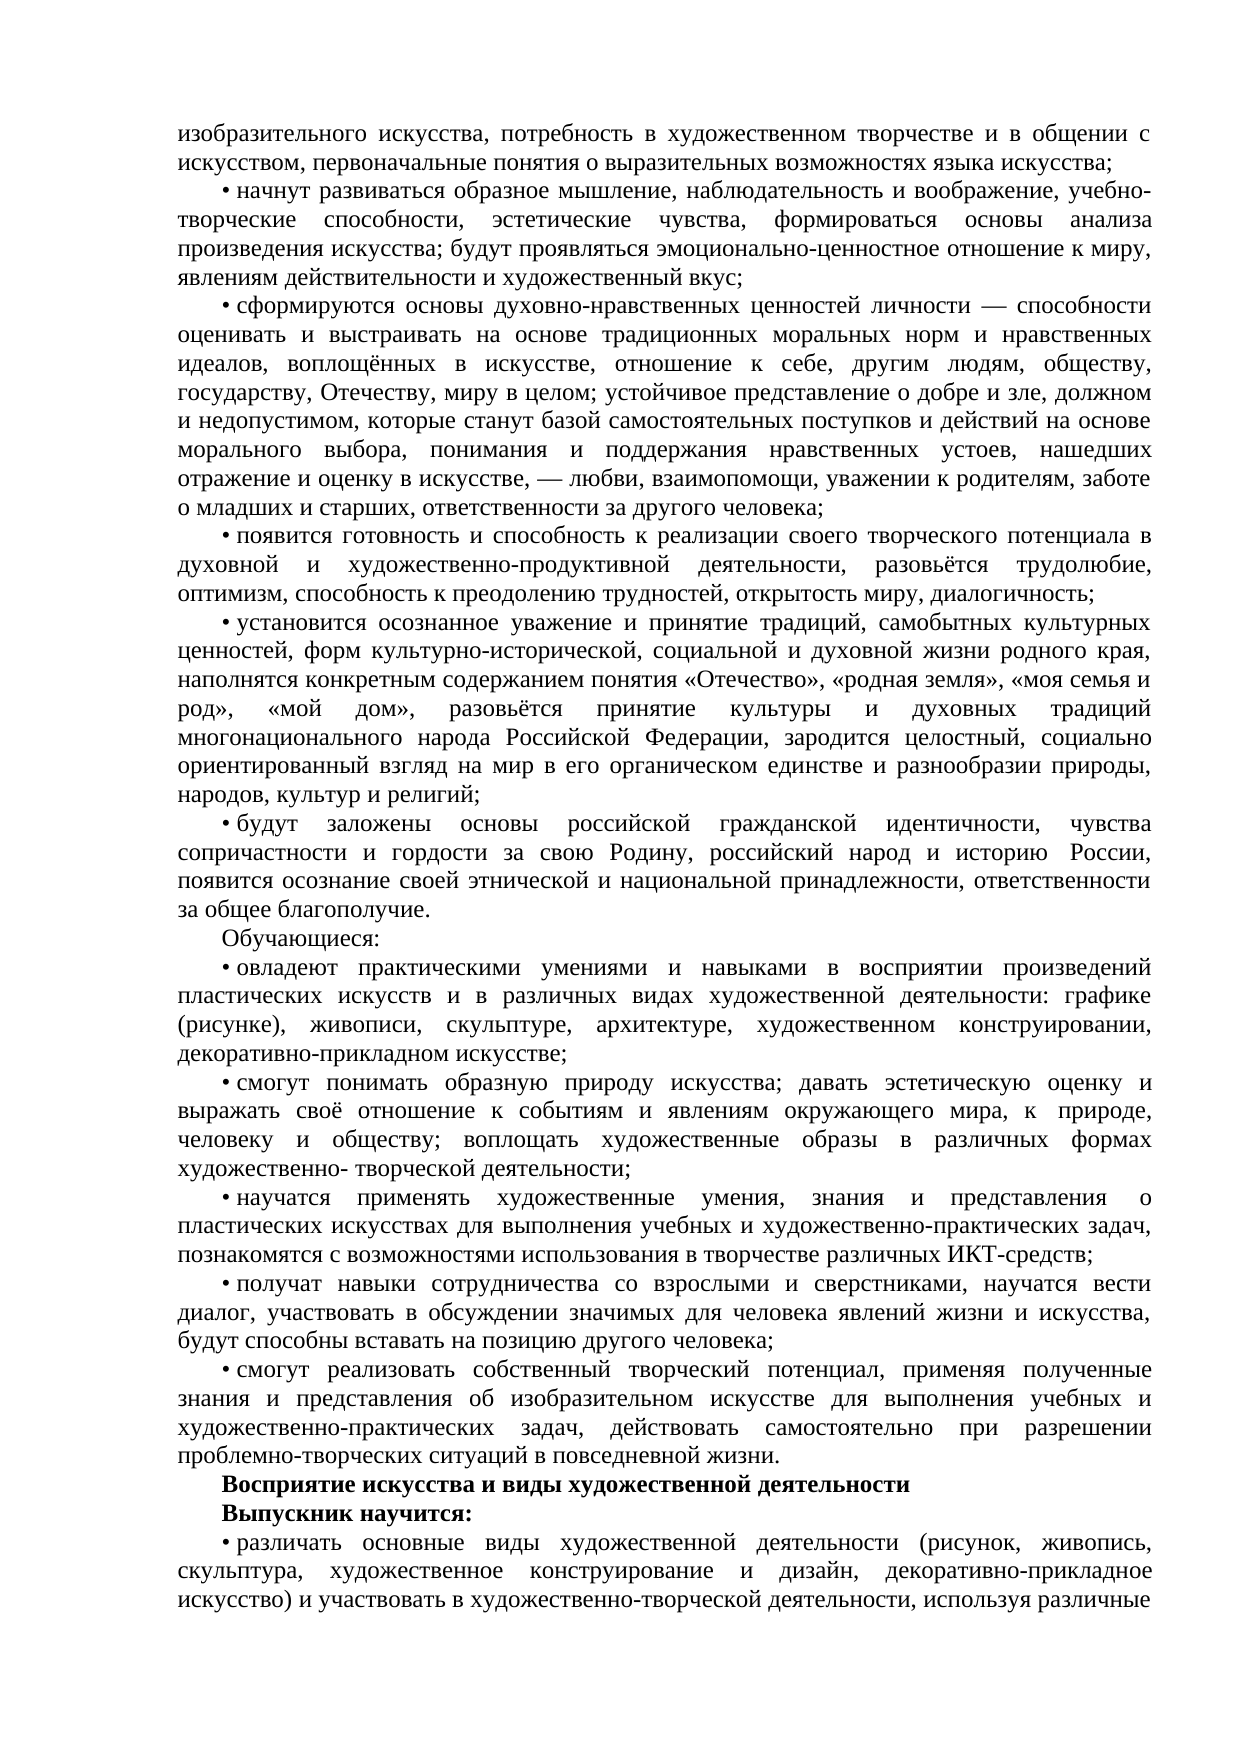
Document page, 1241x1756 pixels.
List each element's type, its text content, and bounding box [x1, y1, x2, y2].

subtitle Восприятие искусства и виды художественной деятельности Выпускник научится: [221, 1469, 911, 1527]
text изобразительного искусства, потребность в художественном творчестве и в общении с искусством, первоначальные понятия о выразительных возможностях языка искусства; [177, 118, 1151, 175]
list появится готовность и способность к реализации своего творческого потенциала в духовной и художественно-продуктивной деятельности, разовьётся трудолюбие, оптимизм, способность к преодолению трудностей, открытость миру, диалогичность; [177, 520, 1152, 607]
list научатся применять художественные умения, знания и представления о пластических искусствах для выполнения учебных и художественно-практических задач, познакомятся с возможностями использования в творчестве различных ИКТ-средств; [177, 1182, 1152, 1268]
text Обучающиеся: [221, 923, 1205, 952]
list получат навыки сотрудничества со взрослыми и сверстниками, научатся вести диалог, участвовать в обсуждении значимых для человека явлений жизни и искусства, будут способны вставать на позицию другого человека; [177, 1268, 1152, 1354]
list смогут понимать образную природу искусства; давать эстетическую оценку и выражать своё отношение к событиям и явлениям окружающего мира, к природе, человеку и обществу; воплощать художественные образы в различных формах художественно- творческой деятельности; [177, 1067, 1152, 1182]
list будут заложены основы российской гражданской идентичности, чувства сопричастности и гордости за свою Родину, российский народ и историю России, появится осознание своей этнической и национальной принадлежности, ответственности за общее благополучие. [177, 808, 1152, 923]
list сформируются основы духовно-нравственных ценностей личности — способности оценивать и выстраивать на основе традиционных моральных норм и нравственных идеалов, воплощённых в искусстве, отношение к себе, другим людям, обществу, государству, Отечеству, миру в целом; устойчивое представление о добре и зле, должном и недопустимом, которые станут базой самостоятельных поступков и действий на основе морального выбора, понимания и поддержания нравственных устоев, нашедших отражение и оценку в искусстве, — любви, взаимопомощи, уважении к родителям, заботе о младших и старших, ответственности за другого человека; [177, 290, 1152, 520]
list овладеют практическими умениями и навыками в восприятии произведений пластических искусств и в различных видах художественной деятельности: графике (рисунке), живописи, скульптуре, архитектуре, художественном конструировании, декоративно-прикладном искусстве; [177, 952, 1152, 1067]
list различать основные виды художественной деятельности (рисунок, живопись, скульптура, художественное конструирование и дизайн, декоративно-прикладное искусство) и участвовать в художественно-творческой деятельности, используя различные [177, 1527, 1152, 1613]
list установится осознанное уважение и принятие традиций, самобытных культурных ценностей, форм культурно-исторической, социальной и духовной жизни родного края, наполнятся конкретным содержанием понятия «Отечество», «родная земля», «моя семья и род», «мой дом», разовьётся принятие культуры и духовных традиций многонационального народа Российской Федерации, зародится целостный, социально ориентированный взгляд на мир в его органическом единстве и разнообразии природы, народов, культур и религий; [177, 607, 1152, 808]
list начнут развиваться образное мышление, наблюдательность и воображение, учебно- творческие способности, эстетические чувства, формироваться основы анализа произведения искусства; будут проявляться эмоционально-ценностное отношение к миру, явлениям действительности и художественный вкус; [177, 175, 1152, 290]
list смогут реализовать собственный творческий потенциал, применяя полученные знания и представления об изобразительном искусстве для выполнения учебных и художественно-практических задач, действовать самостоятельно при разрешении проблемно-творческих ситуаций в повседневной жизни. [177, 1354, 1152, 1469]
